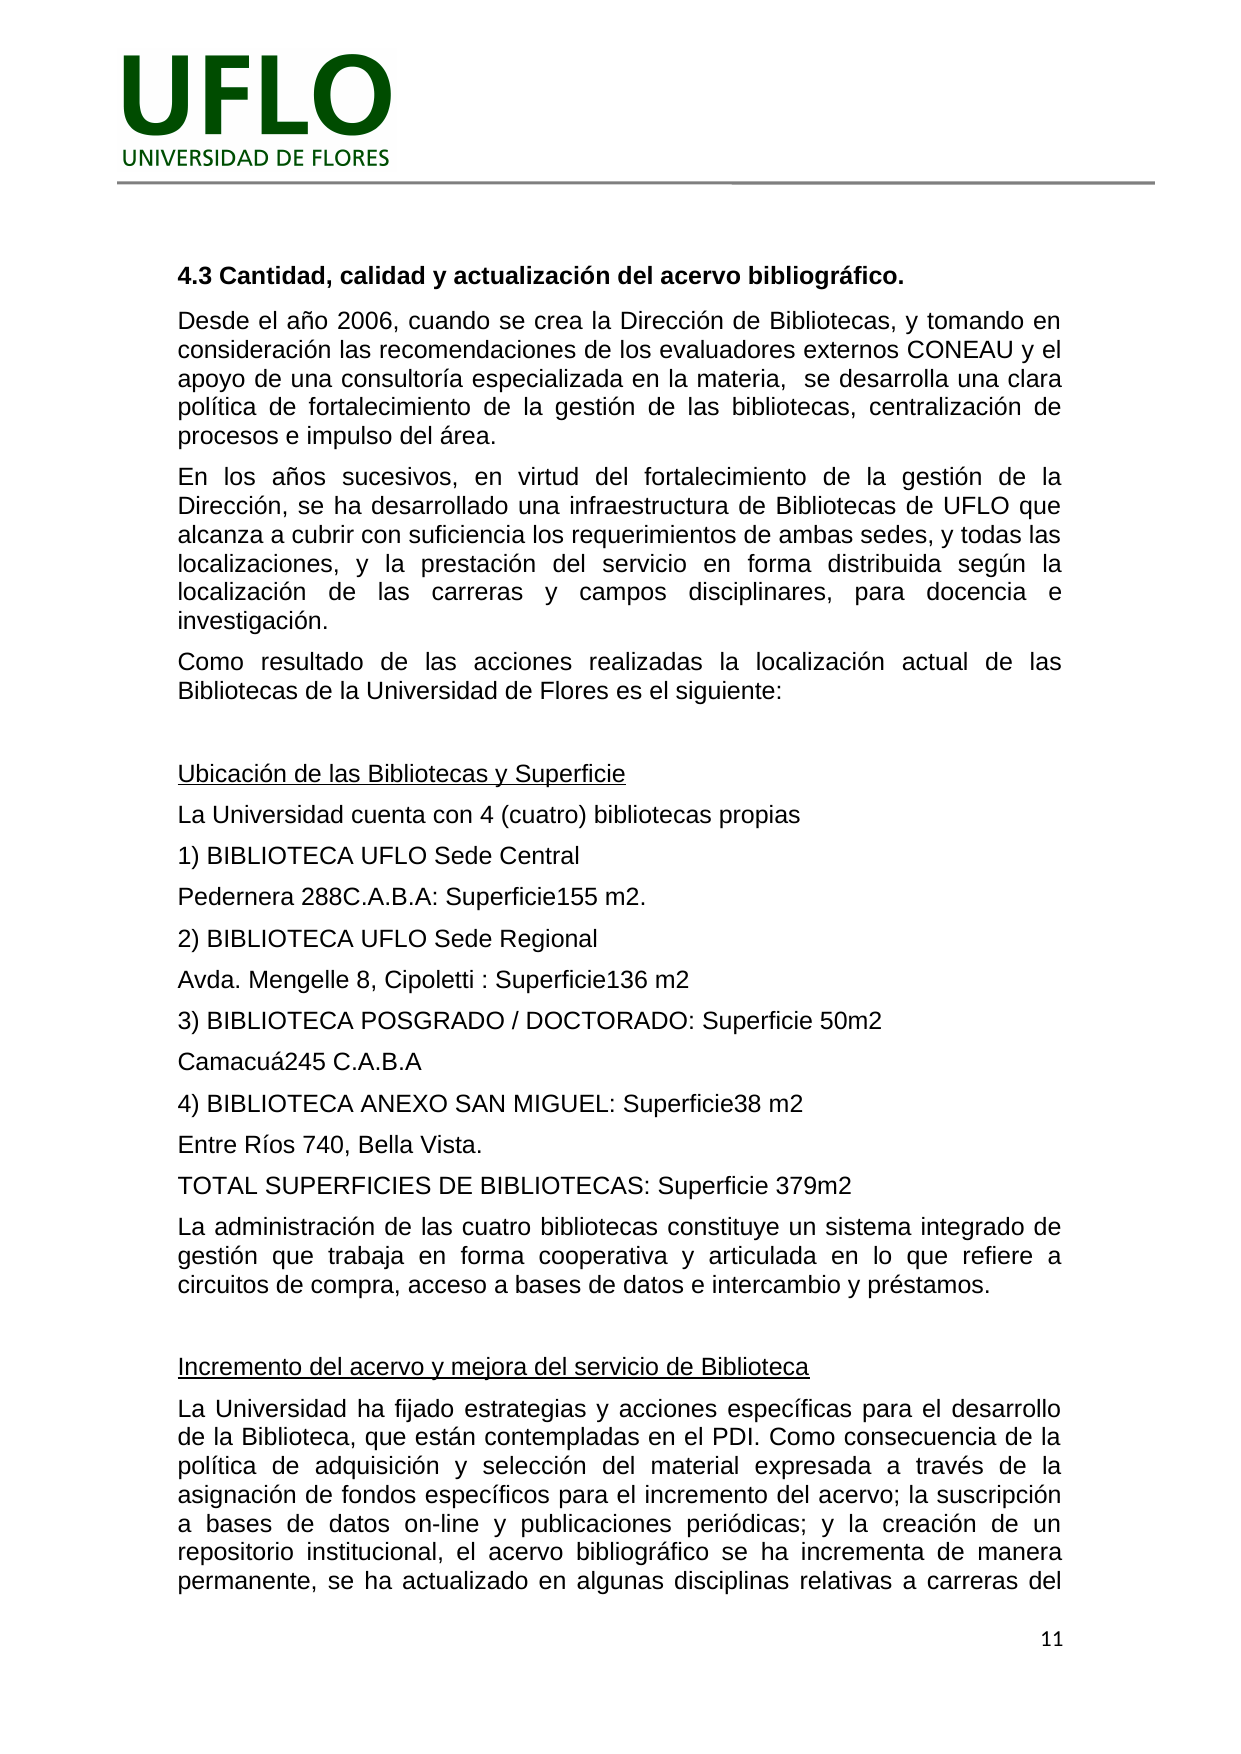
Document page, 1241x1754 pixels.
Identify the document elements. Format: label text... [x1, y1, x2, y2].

text Camacuá245 C.A.B.A [177, 1047, 1063, 1076]
text 2) BIBLIOTECA UFLO Sede Regional [177, 924, 1063, 952]
text Entre Ríos 740, Bella Vista. [177, 1130, 1063, 1159]
text La Universidad cuenta con 4 (cuatro) bibliotecas propias [177, 800, 1063, 829]
text 1) BIBLIOTECA UFLO Sede Central [177, 841, 1063, 870]
text La administración de las cuatro bibliotecas constituye un sistema integrado de gestión que trabaja en forma cooperativa y articulada en lo que refiere a circuitos de compra, acceso a bases de datos e intercambio y préstamos. [177, 1212, 1063, 1299]
text Avda. Mengelle 8, Cipoletti : Superficie136 m2 [177, 965, 1063, 994]
text 3) BIBLIOTECA POSGRADO / DOCTORADO: Superficie 50m2 [177, 1006, 1063, 1035]
text Incremento del acervo y mejora del servicio de Biblioteca [177, 1352, 1063, 1381]
picture [117, 48, 397, 172]
text TOTAL SUPERFICIES DE BIBLIOTECAS: Superficie 379m2 [177, 1171, 1063, 1200]
subtitle 4.3 Cantidad, calidad y actualización del acervo bibliográfico. [177, 261, 1063, 289]
text Ubicación de las Bibliotecas y Superficie [177, 759, 1063, 787]
text En los años sucesivos, en virtud del fortalecimiento de la gestión de la Dirección, se ha desarrollado una infraestructura de Bibliotecas de UFLO que alcanza a cubrir con suficiencia los requerimientos de ambas sedes, y todas las localizaciones, y la prestación del servicio en forma distribuida según la localización de las carreras y campos disciplinares, para docencia e investigación. [177, 462, 1063, 635]
text Desde el año 2006, cuando se crea la Dirección de Bibliotecas, y tomando en consideración las recomendaciones de los evaluadores externos CONEAU y el apoyo de una consultoría especializada en la materia, se desarrolla una clara política de fortalecimiento de la gestión de las bibliotecas, centralización de procesos e impulso del área. [177, 306, 1063, 450]
text Pedernera 288C.A.B.A: Superficie155 m2. [177, 882, 1063, 911]
text 4) BIBLIOTECA ANEXO SAN MIGUEL: Superficie38 m2 [177, 1089, 1063, 1117]
text Como resultado de las acciones realizadas la localización actual de las Bibliotecas de la Universidad de Flores es el siguiente: [177, 647, 1063, 705]
